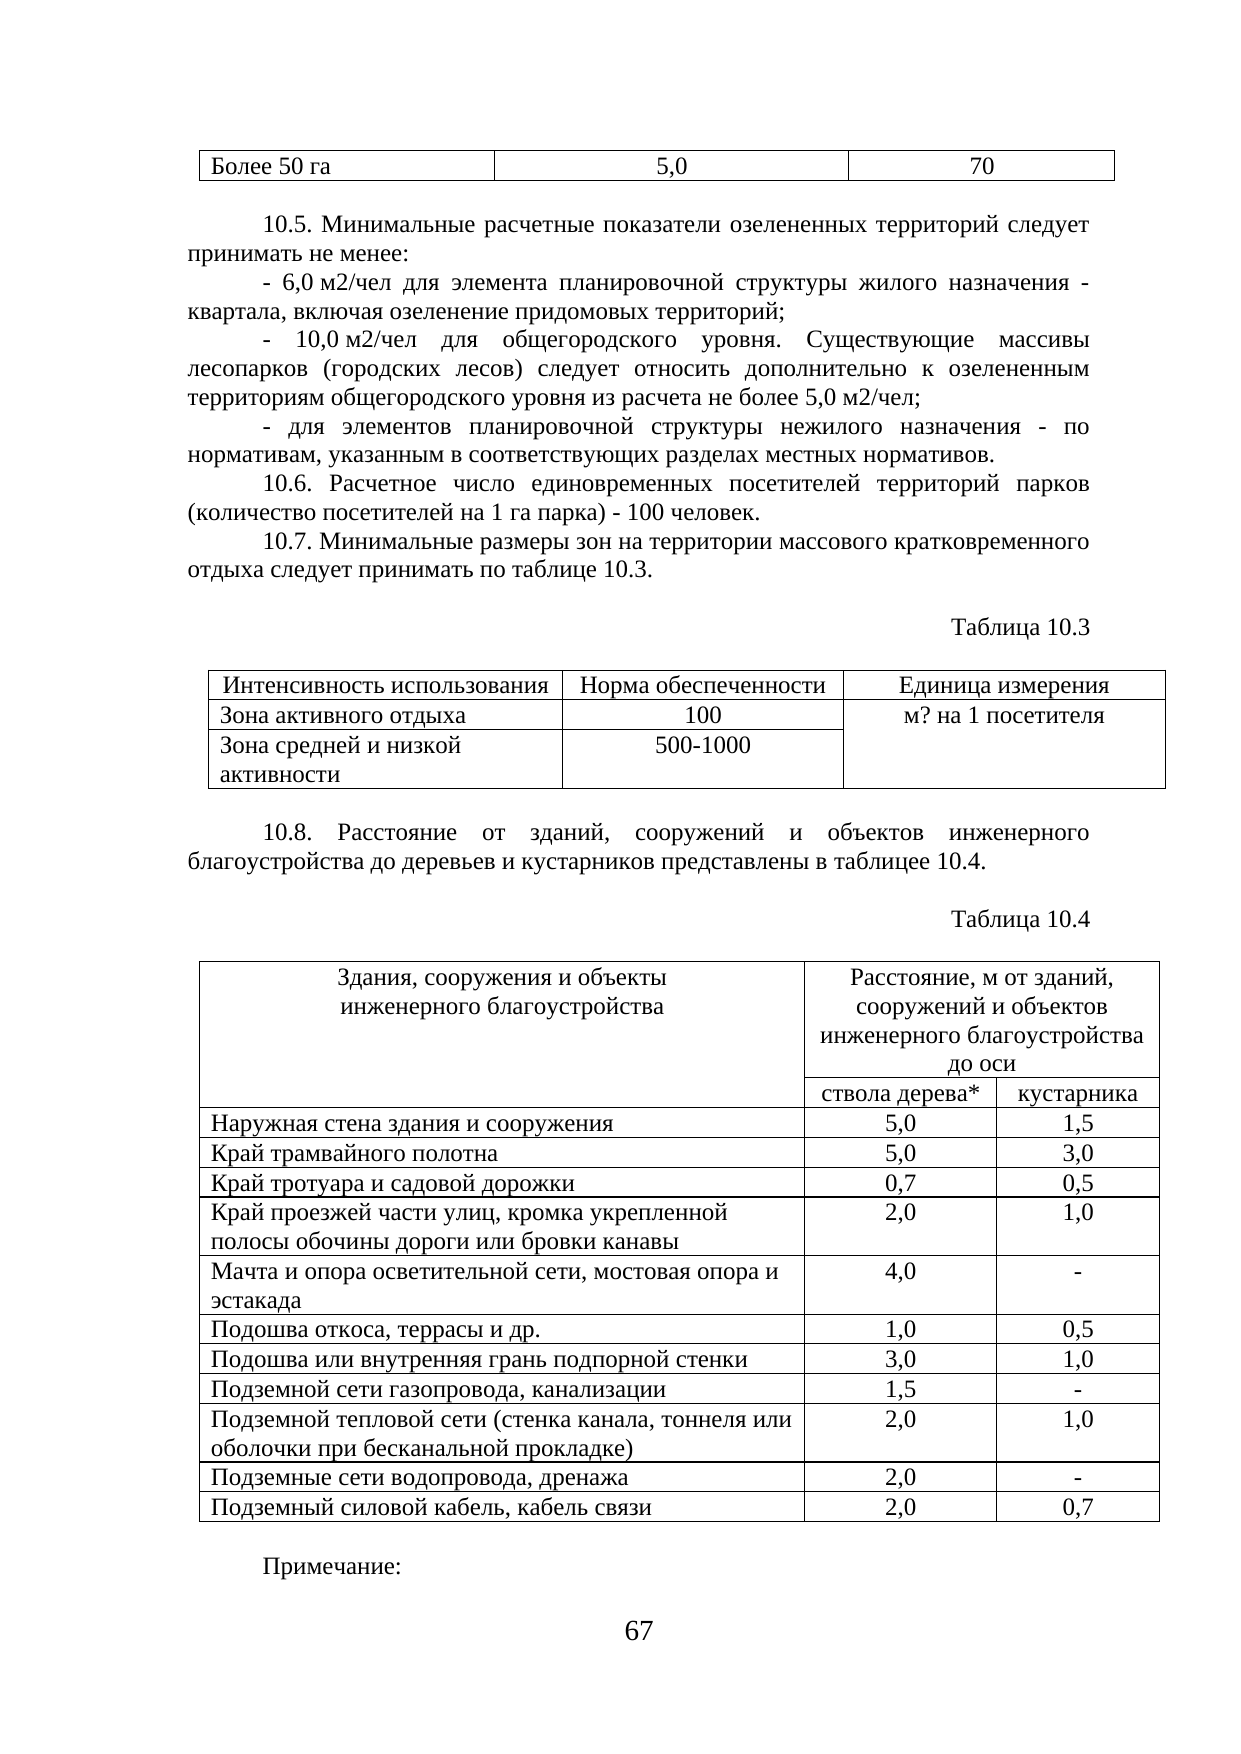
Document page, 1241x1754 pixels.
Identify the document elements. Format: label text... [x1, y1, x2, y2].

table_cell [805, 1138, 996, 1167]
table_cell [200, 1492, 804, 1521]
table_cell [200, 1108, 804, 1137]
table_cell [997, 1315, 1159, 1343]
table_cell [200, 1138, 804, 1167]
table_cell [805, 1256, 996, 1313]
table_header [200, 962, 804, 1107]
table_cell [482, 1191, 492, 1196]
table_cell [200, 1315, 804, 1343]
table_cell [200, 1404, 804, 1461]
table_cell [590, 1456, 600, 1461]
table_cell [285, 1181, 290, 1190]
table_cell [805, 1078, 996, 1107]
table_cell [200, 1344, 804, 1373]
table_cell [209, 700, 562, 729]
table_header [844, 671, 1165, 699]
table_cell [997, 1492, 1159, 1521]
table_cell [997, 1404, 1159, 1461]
text - 10,0 м2/чел для общегородского уровня. Существующие массивы лесопарков (городских лесов) следует относить дополнительно к озелененным территориям общегородского уровня из расчета не более 5,0 м2/чел; [187, 324, 1090, 411]
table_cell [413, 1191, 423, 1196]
text 10.7. Минимальные размеры зон на территории массового кратковременного отдыха следует принимать по таблице 10.3. [187, 526, 1090, 583]
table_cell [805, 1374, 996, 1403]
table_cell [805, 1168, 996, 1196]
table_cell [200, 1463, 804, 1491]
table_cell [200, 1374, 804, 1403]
text Примечание: [187, 1551, 1090, 1579]
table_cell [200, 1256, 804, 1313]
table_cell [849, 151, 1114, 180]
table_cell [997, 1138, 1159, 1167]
text - 6,0 м2/чел для элемента планировочной структуры жилого назначения - квартала, включая озеленение придомовых территорий; [187, 267, 1090, 324]
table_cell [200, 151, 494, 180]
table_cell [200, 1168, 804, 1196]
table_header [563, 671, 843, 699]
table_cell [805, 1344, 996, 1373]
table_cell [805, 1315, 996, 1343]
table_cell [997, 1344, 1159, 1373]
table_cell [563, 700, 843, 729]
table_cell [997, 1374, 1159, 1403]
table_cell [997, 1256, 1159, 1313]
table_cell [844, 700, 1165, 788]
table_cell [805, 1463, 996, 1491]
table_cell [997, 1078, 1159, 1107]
text 10.6. Расчетное число единовременных посетителей территорий парков (количество посетителей на 1 га парка) - 100 человек. [187, 468, 1090, 526]
text Таблица 10.4 [187, 904, 1090, 932]
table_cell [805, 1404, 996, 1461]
text 10.5. Минимальные расчетные показатели озелененных территорий следует принимать не менее: [187, 209, 1090, 267]
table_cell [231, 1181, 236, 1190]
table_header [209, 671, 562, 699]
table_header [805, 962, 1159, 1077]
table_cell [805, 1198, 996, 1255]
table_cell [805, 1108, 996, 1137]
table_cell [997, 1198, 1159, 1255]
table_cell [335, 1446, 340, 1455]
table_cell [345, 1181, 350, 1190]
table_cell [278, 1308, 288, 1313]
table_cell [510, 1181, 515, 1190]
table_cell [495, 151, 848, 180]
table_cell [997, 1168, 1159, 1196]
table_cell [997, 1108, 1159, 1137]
text 10.8. Расстояние от зданий, сооружений и объектов инженерного благоустройства до деревьев и кустарников представлены в таблицее 10.4. [187, 817, 1090, 875]
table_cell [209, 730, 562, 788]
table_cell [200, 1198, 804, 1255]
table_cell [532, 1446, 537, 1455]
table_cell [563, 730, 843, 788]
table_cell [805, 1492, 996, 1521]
text Таблица 10.3 [187, 612, 1090, 641]
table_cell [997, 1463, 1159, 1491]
text - для элементов планировочной структуры нежилого назначения - по нормативам, указанным в соответствующих разделах местных нормативов. [187, 411, 1090, 468]
